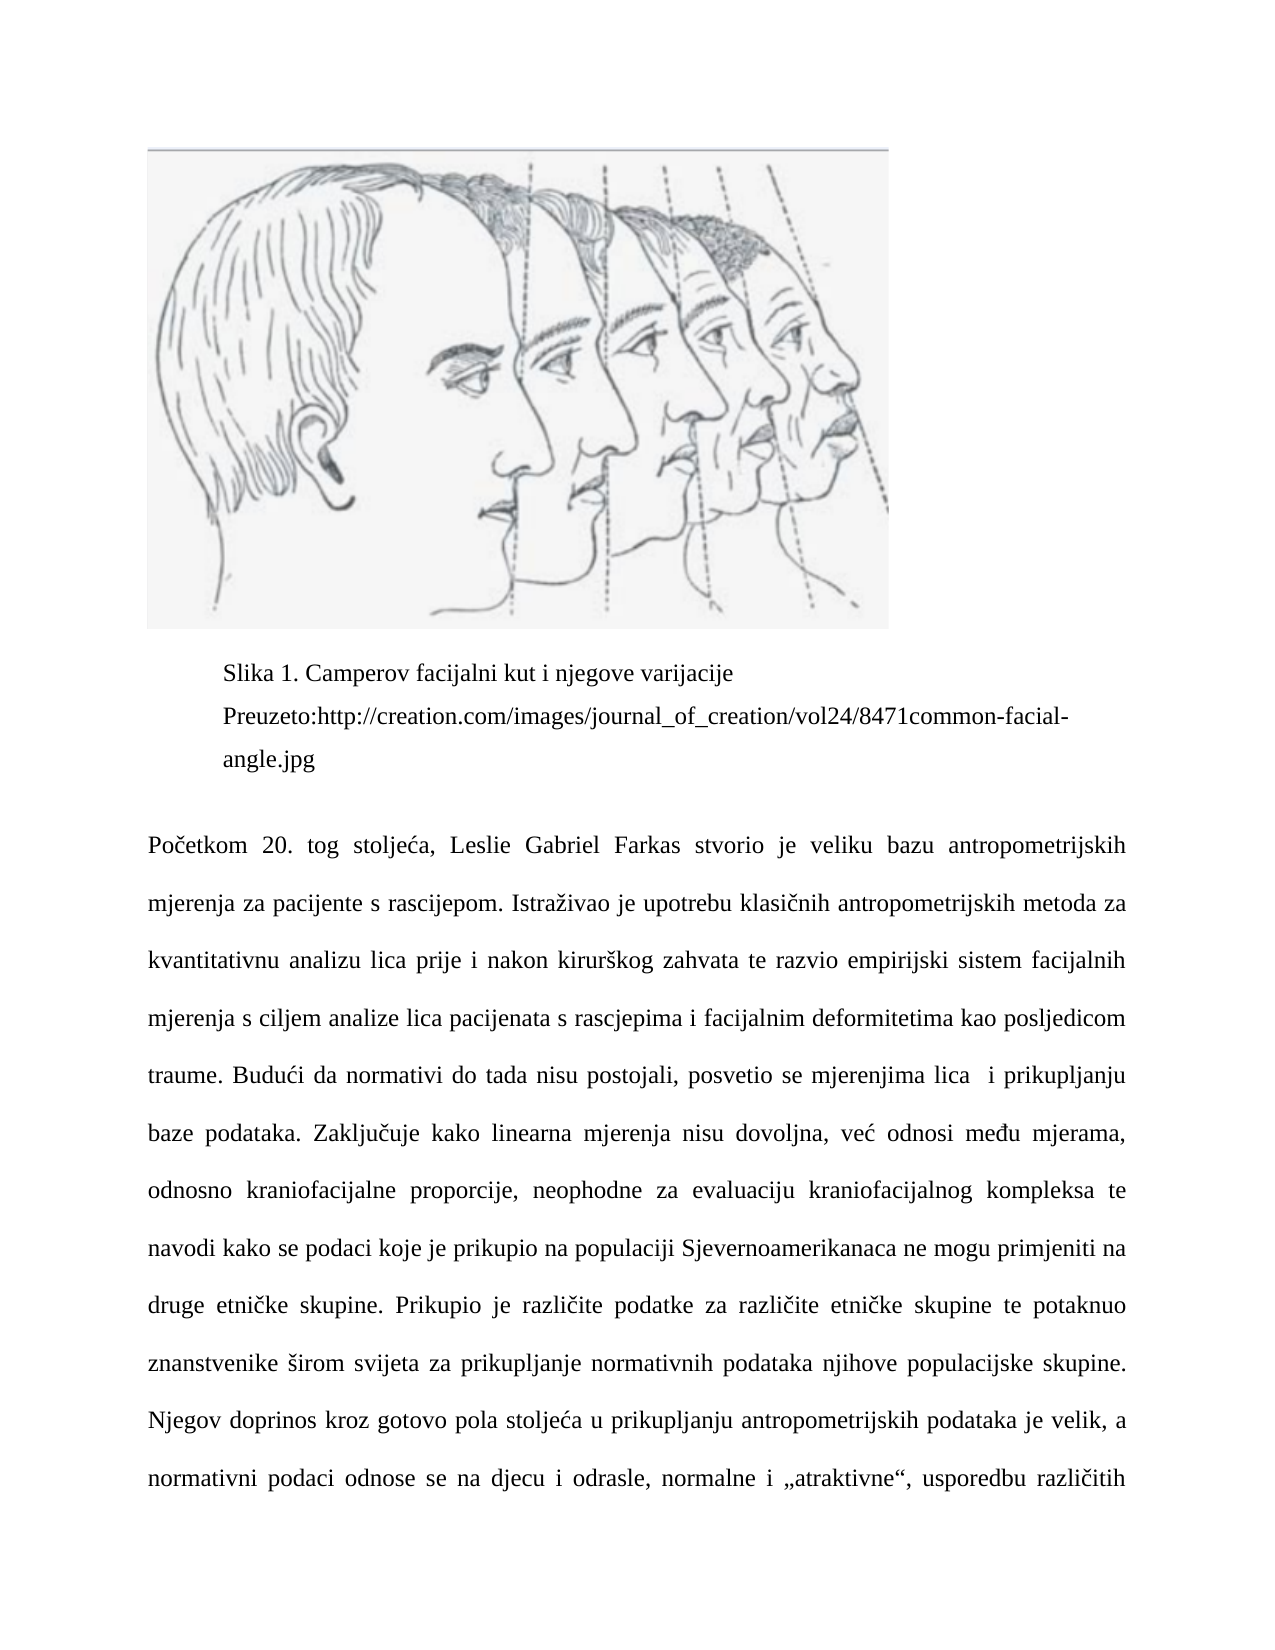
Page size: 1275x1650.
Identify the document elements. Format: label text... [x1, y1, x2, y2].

picture [147, 147, 889, 629]
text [148, 830, 1127, 1491]
text Preuzeto:http://creation.com/images/journal_of_creation/vol24/8471common-facial-angle.jpg [223, 701, 1127, 773]
text Slika 1. Camperov facijalni kut i njegove varijacije [223, 658, 1127, 686]
